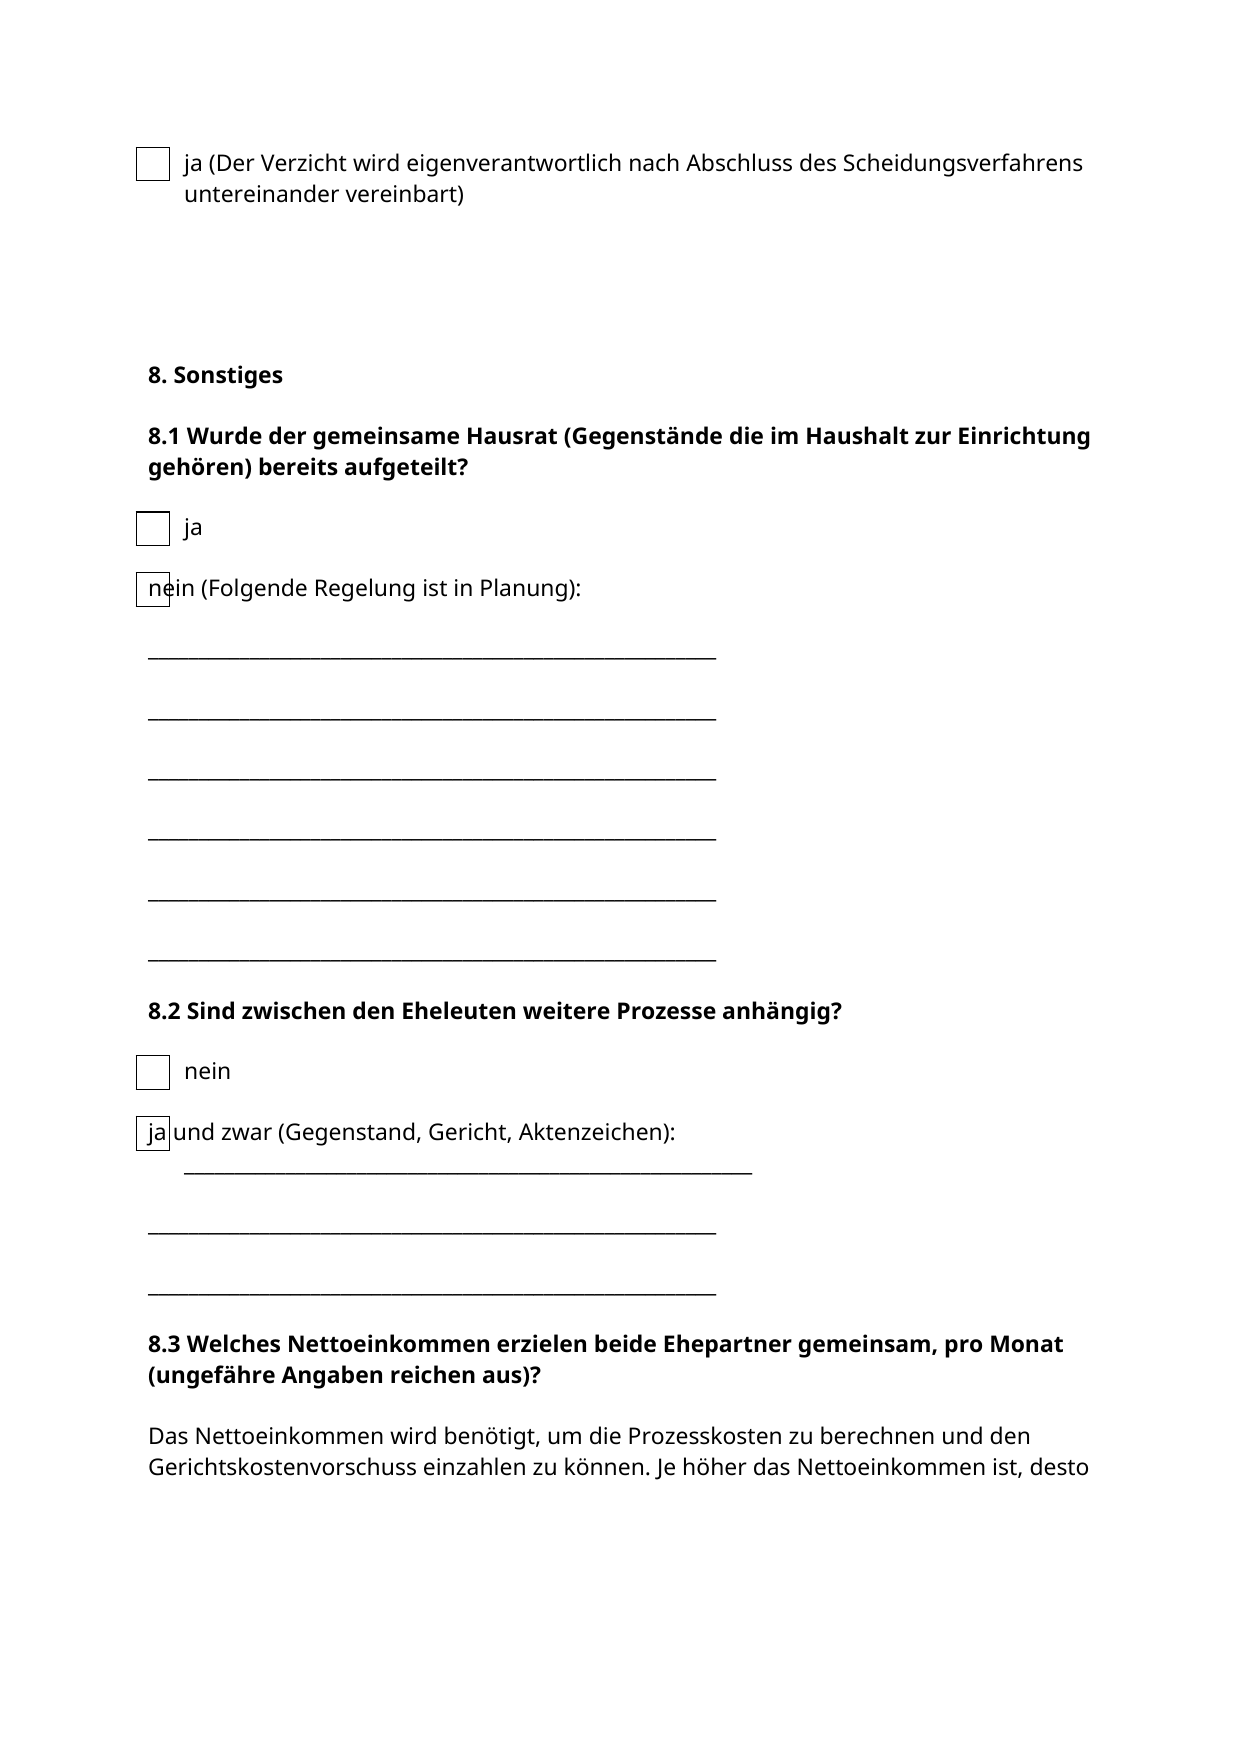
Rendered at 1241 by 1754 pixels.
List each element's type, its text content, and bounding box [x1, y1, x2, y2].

text ________________________________________________________ [148, 934, 1094, 966]
text nein [170, 1055, 1094, 1086]
text ja [170, 511, 1094, 543]
text ________________________________________________________ [148, 753, 1094, 784]
text 8.2 Sind zwischen den Eheleuten weitere Prozesse anhängig? [148, 995, 1094, 1026]
text ________________________________________________________ [148, 693, 1094, 724]
table_header [137, 1056, 169, 1088]
text ________________________________________________________ [148, 632, 1094, 663]
table_header [137, 573, 169, 606]
table_header [137, 1117, 169, 1150]
text ja (Der Verzicht wird eigenverantwortlich nach Abschluss des Scheidungsverfahrens untereinander vereinbart) [148, 147, 1094, 209]
text nein (Folgende Regelung ist in Planung): [170, 572, 1094, 603]
text ________________________________________________________ [148, 1207, 1094, 1238]
text 8.1 Wurde der gemeinsame Hausrat (Gegenstände die im Haushalt zur Einrichtung gehören) bereits aufgeteilt? [148, 420, 1094, 482]
table_header [137, 148, 169, 180]
text 8. Sonstiges [148, 359, 1094, 391]
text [148, 1420, 1094, 1482]
text ________________________________________________________ [148, 813, 1094, 845]
text 8.3 Welches Nettoeinkommen erzielen beide Ehepartner gemeinsam, pro Monat (ungefähre Angaben reichen aus)? [148, 1328, 1094, 1391]
text ja und zwar (Gegenstand, Gericht, Aktenzeichen): ________________________________________________________ [148, 1116, 1094, 1178]
text ________________________________________________________ [148, 874, 1094, 905]
table_header [137, 513, 169, 544]
text ________________________________________________________ [148, 1268, 1094, 1299]
